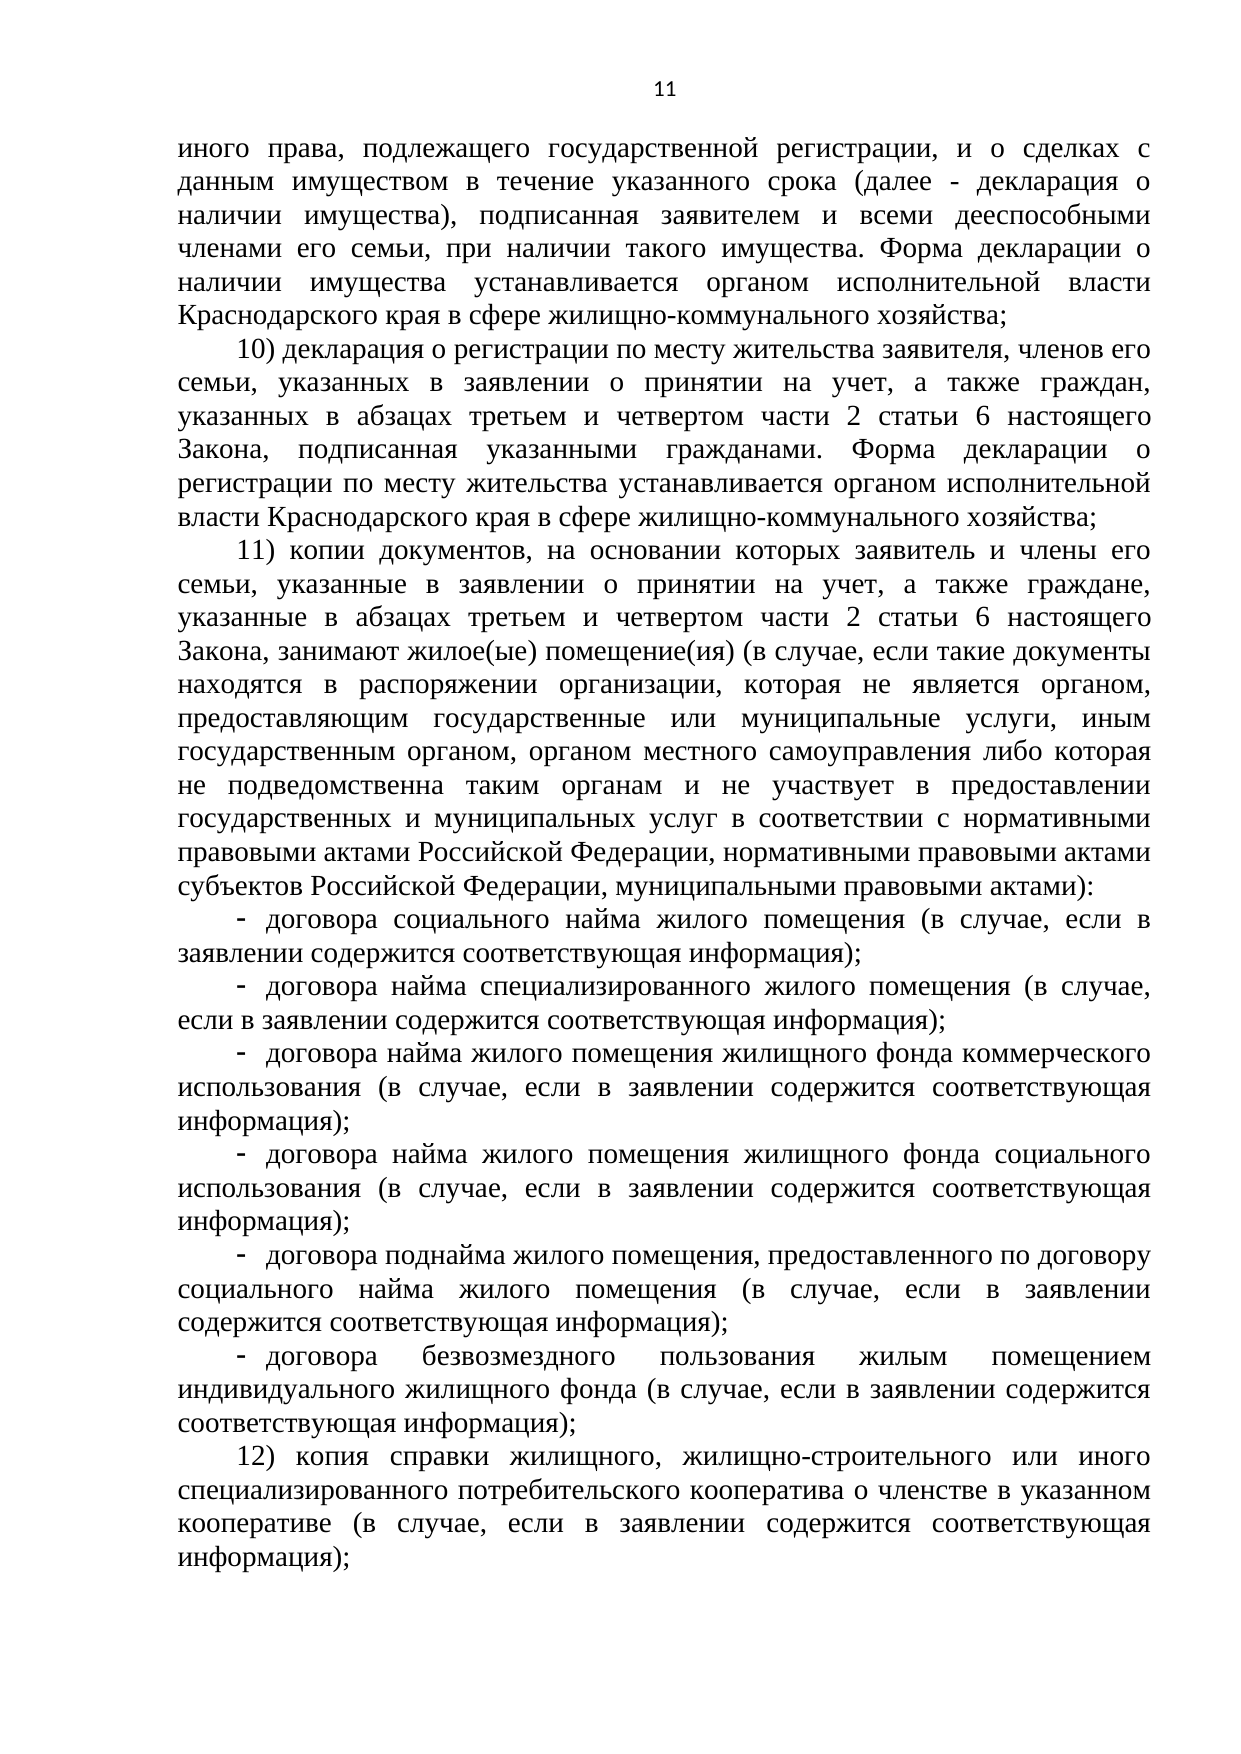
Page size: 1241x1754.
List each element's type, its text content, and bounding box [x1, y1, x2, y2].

list договора социального найма жилого помещения (в случае, если в заявлении содержится соответствующая информация); [177, 901, 1152, 968]
text 10) декларация о регистрации по месту жительства заявителя, членов его семьи, указанных в заявлении о принятии на учет, а также граждан, указанных в абзацах третьем и четвертом части 2 статьи 6 настоящего Закона, подписанная указанными гражданами. Форма декларации о регистрации по месту жительства устанавливается органом исполнительной власти Краснодарского края в сфере жилищно-коммунального хозяйства; [177, 331, 1152, 532]
text 11) копии документов, на основании которых заявитель и члены его семьи, указанные в заявлении о принятии на учет, а также граждане, указанные в абзацах третьем и четвертом части 2 статьи 6 настоящего Закона, занимают жилое(ые) помещение(ия) (в случае, если такие документы находятся в распоряжении организации, которая не является органом, предоставляющим государственные или муниципальные услуги, иным государственным органом, органом местного самоуправления либо которая не подведомственна таким органам и не участвует в предоставлении государственных и муниципальных услуг в соответствии с нормативными правовыми актами Российской Федерации, нормативными правовыми актами субъектов Российской Федерации, муниципальными правовыми актами): [177, 532, 1152, 901]
list договора найма специализированного жилого помещения (в случае, если в заявлении содержится соответствующая информация); [177, 968, 1152, 1036]
list договора поднайма жилого помещения, предоставленного по договору социального найма жилого помещения (в случае, если в заявлении содержится соответствующая информация); [177, 1237, 1152, 1338]
list договора безвозмездного пользования жилым помещением индивидуального жилищного фонда (в случае, если в заявлении содержится соответствующая информация); [177, 1338, 1152, 1438]
list договора найма жилого помещения жилищного фонда социального использования (в случае, если в заявлении содержится соответствующая информация); [177, 1136, 1152, 1237]
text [177, 130, 1152, 331]
text 12) копия справки жилищного, жилищно-строительного или иного специализированного потребительского кооператива о членстве в указанном кооперативе (в случае, если в заявлении содержится соответствующая информация); [177, 1438, 1152, 1573]
list договора найма жилого помещения жилищного фонда коммерческого использования (в случае, если в заявлении содержится соответствующая информация); [177, 1036, 1152, 1136]
